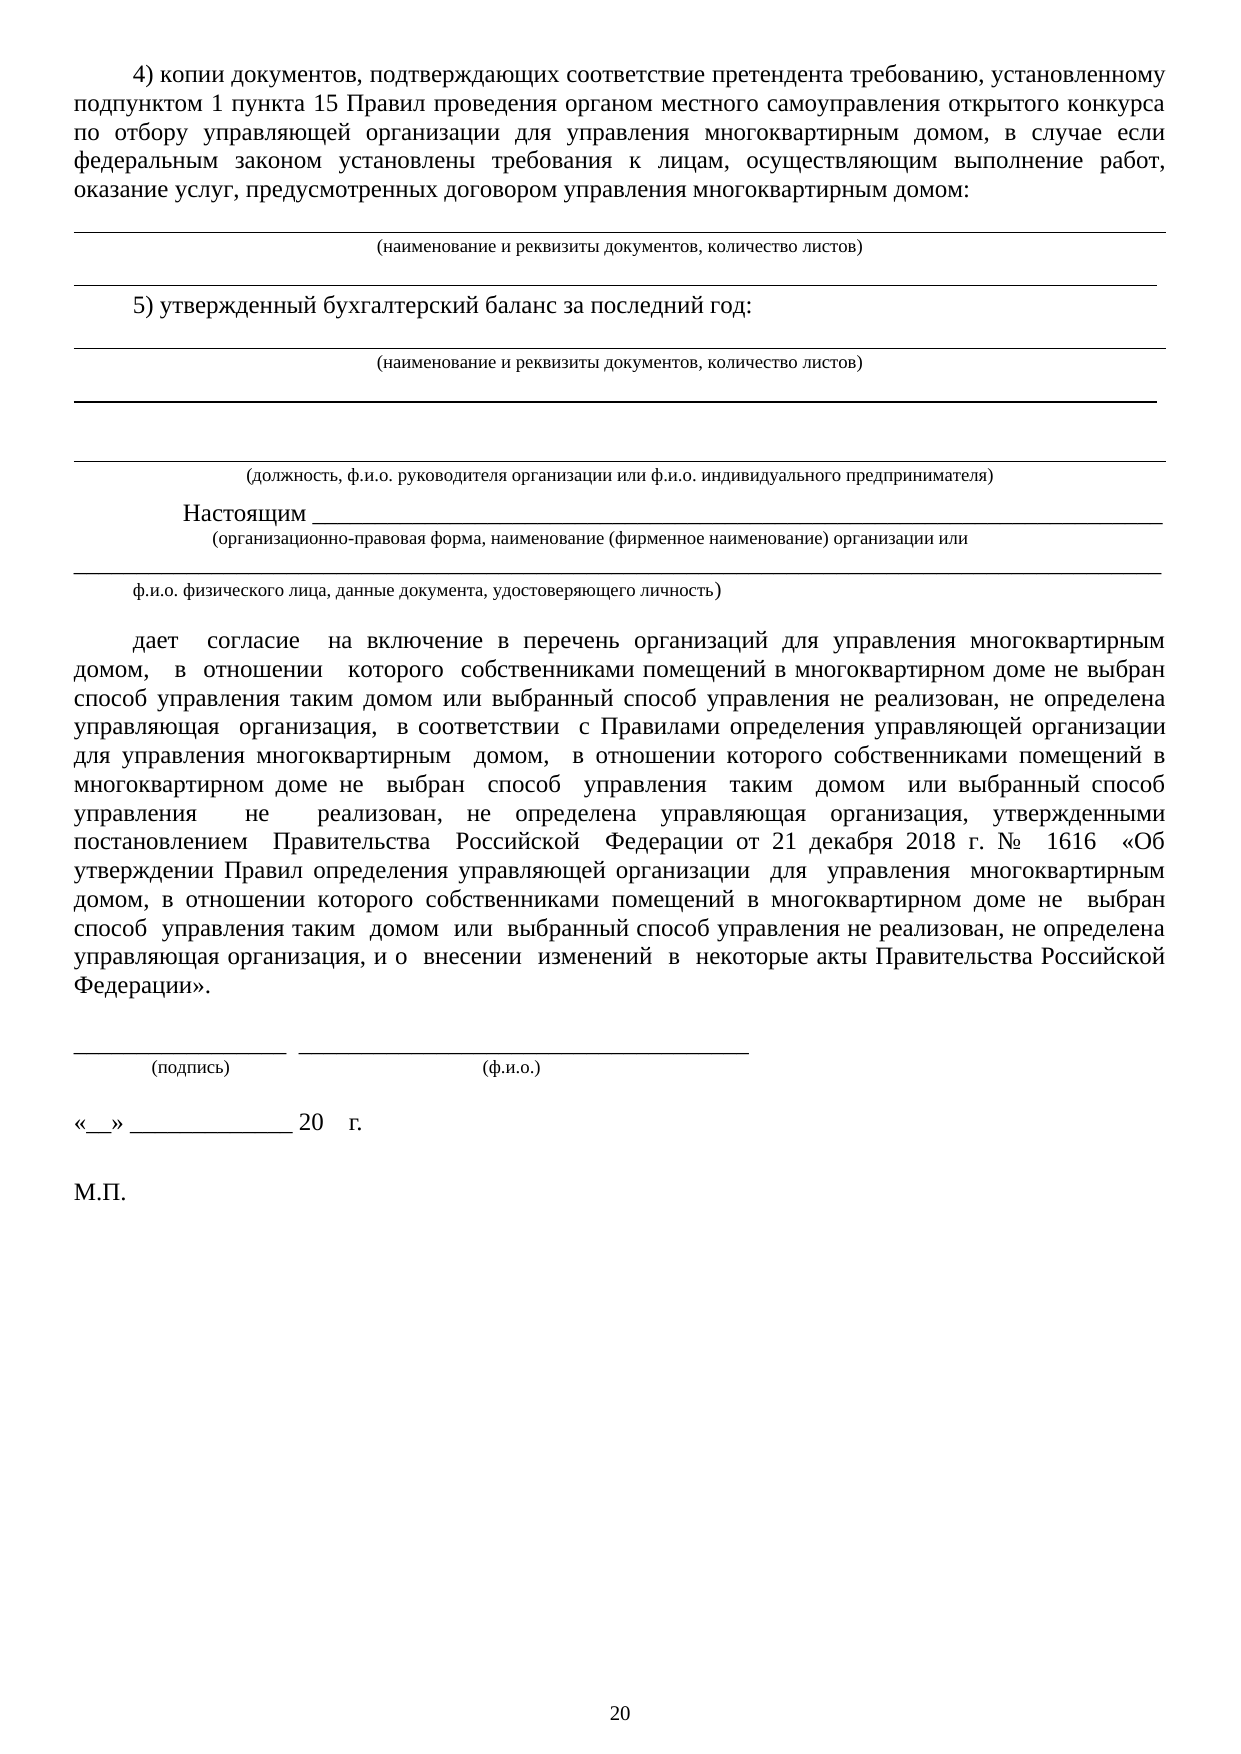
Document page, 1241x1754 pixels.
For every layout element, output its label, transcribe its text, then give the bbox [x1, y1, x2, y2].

text (подпись) (ф.и.о.) [74, 1056, 1166, 1078]
text дает согласие на включение в перечень организаций для управления многоквартирным домом, в отношении которого собственниками помещений в многоквартирном доме не выбран способ управления таким домом или выбранный способ управления не реализован, не определена управляющая организация, в соответствии с Правилами определения управляющей организации для управления многоквартирным домом, в отношении которого собственниками помещений в многоквартирном доме не выбран способ управления таким домом или выбранный способ управления не реализован, не определена управляющая организация, утвержденными постановлением Правительства Российской Федерации от 21 декабря 2018 г. № 1616 «Об утверждении Правил определения управляющей организации для управления многоквартирным домом, в отношении которого собственниками помещений в многоквартирном доме не выбран способ управления таким домом или выбранный способ управления не реализован, не определена управляющая организация, и о внесении изменений в некоторые акты Правительства Российской Федерации». [74, 625, 1166, 999]
text (наименование и реквизиты документов, количество листов) [74, 349, 1166, 373]
text 5) утвержденный бухгалтерский баланс за последний год: [74, 291, 1166, 319]
text _______________________________________________________________________________________ [74, 548, 1166, 577]
text Настоящим ____________________________________________________________________ [74, 498, 1166, 527]
text _________________ ____________________________________ [74, 1028, 1166, 1056]
text (организационно-правовая форма, наименование (фирменное наименование) организации или [74, 527, 1166, 548]
subtitle «__» _____________ 20 г. [74, 1107, 1166, 1135]
text 4) копии документов, подтверждающих соответствие претендента требованию, установленному подпунктом 1 пункта 15 Правил проведения органом местного самоуправления открытого конкурса по отбору управляющей организации для управления многоквартирным домом, в случае если федеральным законом установлены требования к лицам, осуществляющим выполнение работ, оказание услуг, предусмотренных договором управления многоквартирным домом: [74, 59, 1166, 203]
text (наименование и реквизиты документов, количество листов) [74, 233, 1166, 256]
text М.П. [74, 1177, 1166, 1206]
text (должность, ф.и.о. руководителя организации или ф.и.о. индивидуального предпринимателя) [74, 462, 1166, 485]
text ф.и.о. физического лица, данные документа, удостоверяющего личность) [74, 577, 1166, 601]
